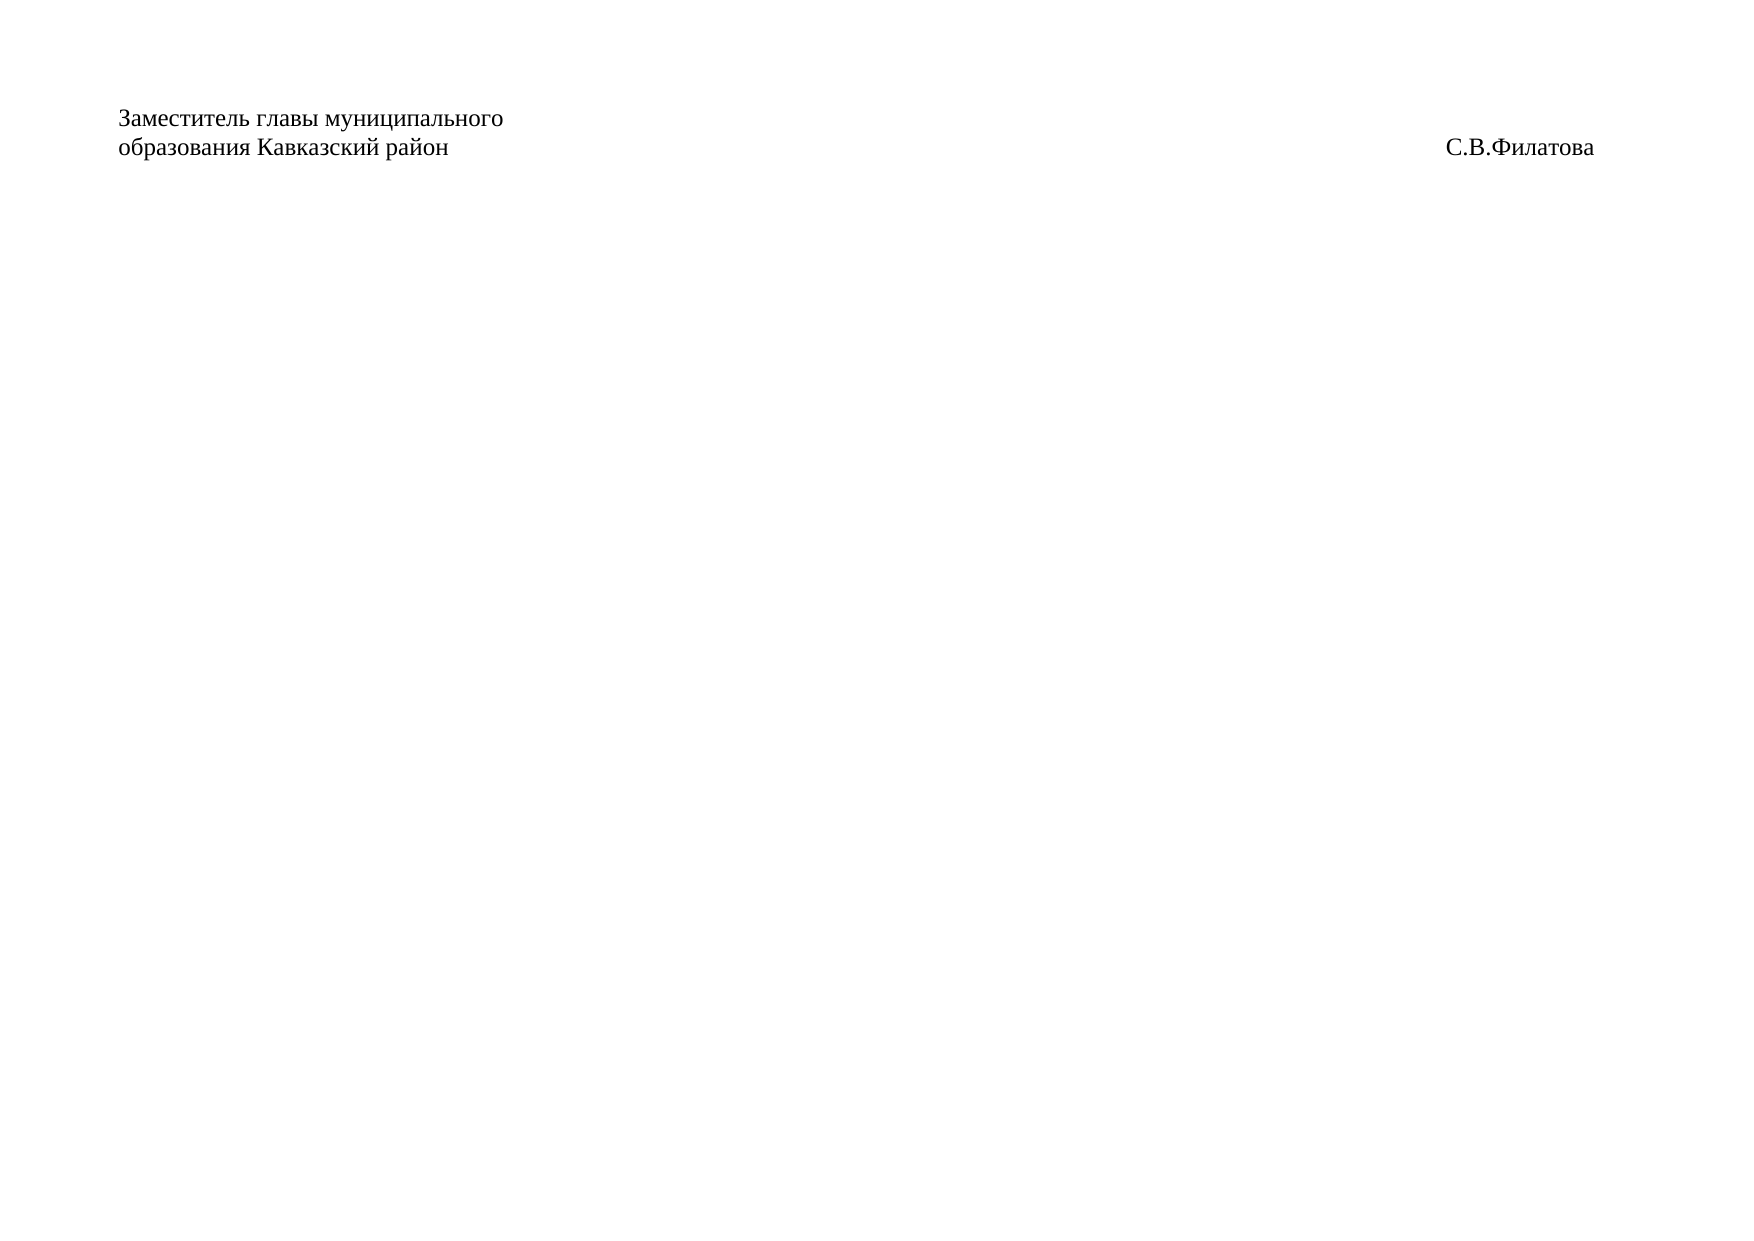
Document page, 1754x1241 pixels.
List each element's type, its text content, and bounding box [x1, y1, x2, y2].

text Заместитель главы муниципального [118, 103, 1636, 132]
text образования Кавказский район С.В.Филатова [118, 132, 1636, 161]
